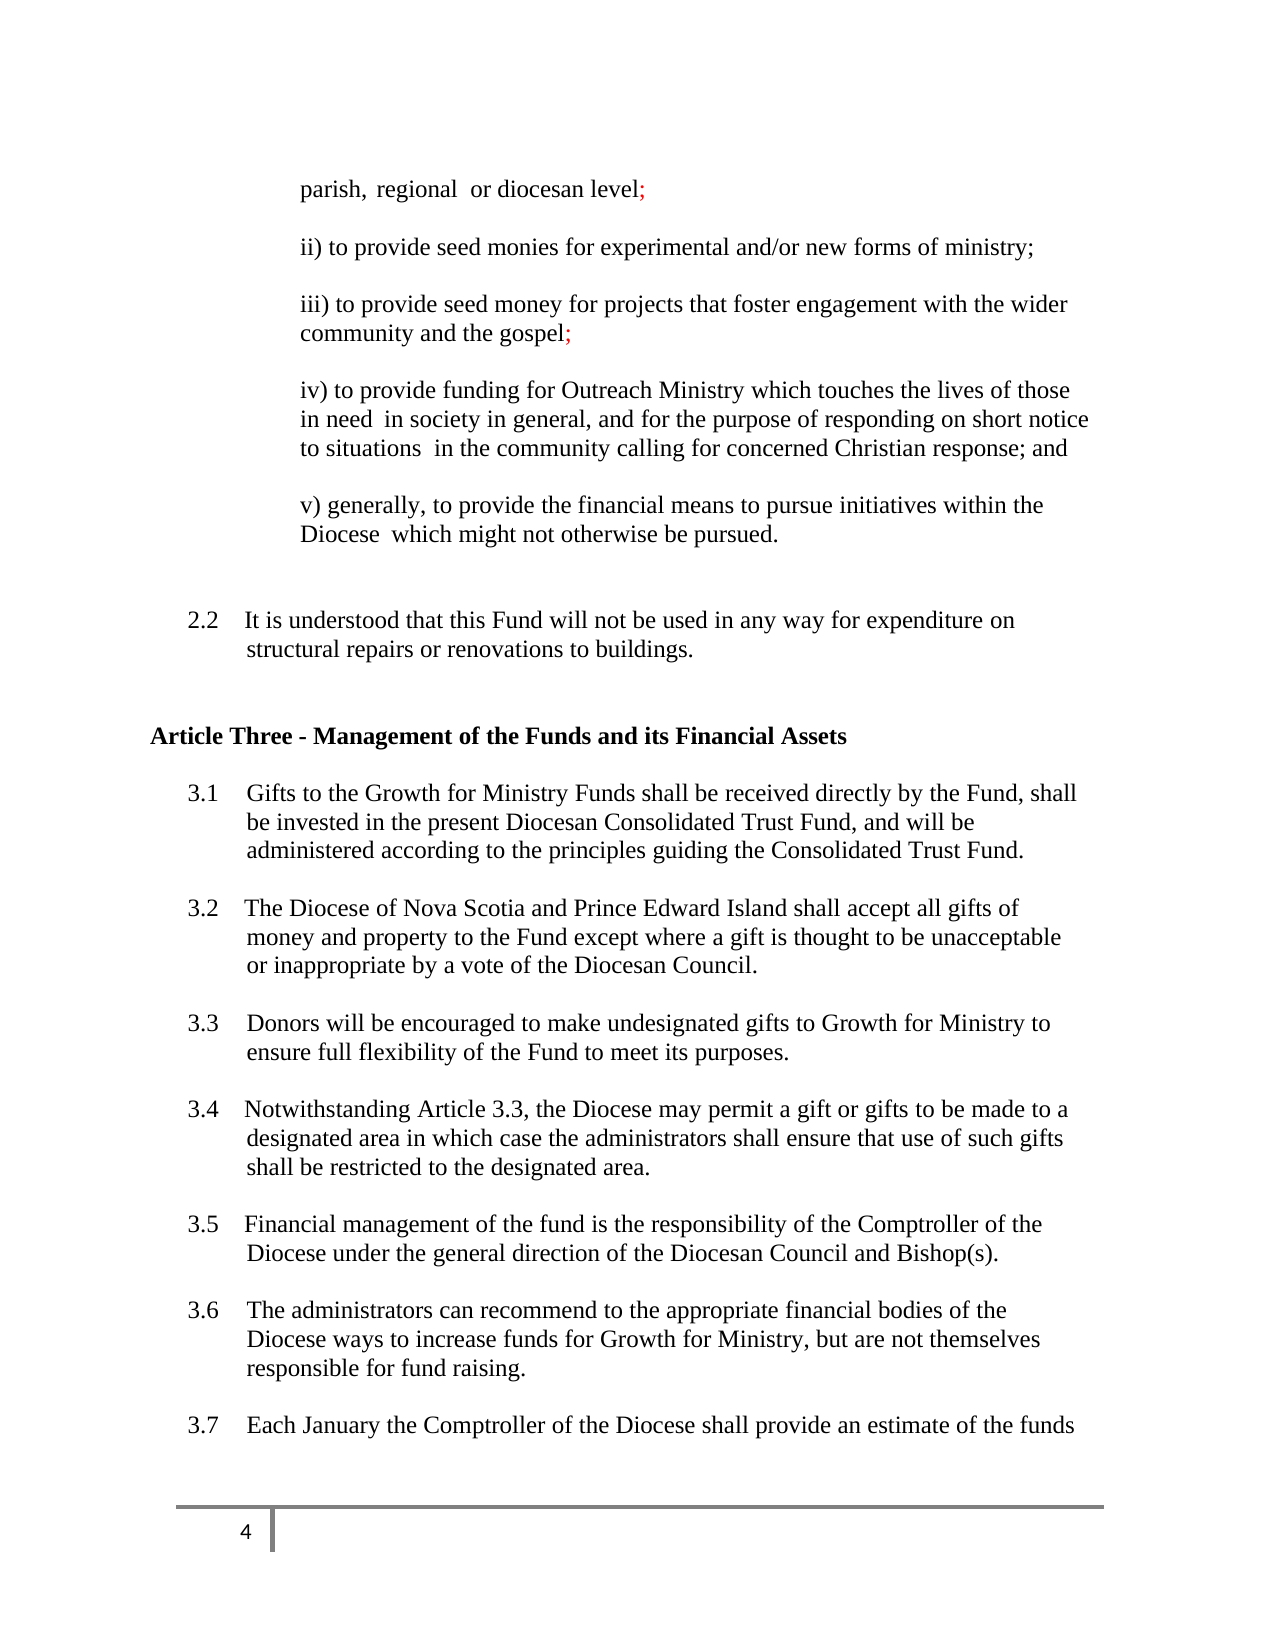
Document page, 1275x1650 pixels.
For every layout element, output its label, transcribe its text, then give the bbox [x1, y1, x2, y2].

list It is understood that this Fund will not be used in any way for expenditure on structural repairs or renovations to buildings. [187, 605, 1028, 663]
list The Diocese of Nova Scotia and Prince Edward Island shall accept all gifts of money and property to the Fund except where a gift is thought to be unacceptable or inappropriate by a vote of the Diocesan Council. [187, 893, 1076, 979]
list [187, 1410, 1090, 1439]
text iv) to provide funding for Outreach Ministry which touches the lives of those in need in society in general, and for the purpose of responding on short notice to situations in the community calling for concerned Christian response; and [262, 375, 1094, 462]
list Financial management of the fund is the responsibility of the Comptroller of the Diocese under the general direction of the Diocesan Council and Bishop(s). [187, 1209, 1085, 1267]
text ii) to provide seed monies for experimental and/or new forms of ministry; [150, 232, 1053, 260]
list Donors will be encouraged to make undesignated gifts to Growth for Ministry to ensure full flexibility of the Fund to meet its purposes. [187, 1008, 1069, 1065]
list Notwithstanding Article 3.3, the Diocese may permit a gift or gifts to be made to a designated area in which case the administrators shall ensure that use of such gifts shall be restricted to the designated area. [187, 1094, 1094, 1180]
text iii) to provide seed money for projects that foster engagement with the wider community and the gospel; [262, 289, 1094, 347]
list The administrators can recommend to the appropriate financial bodies of the Diocese ways to increase funds for Growth for Ministry, but are not themselves responsible for fund raising. [187, 1295, 1056, 1382]
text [150, 174, 1053, 203]
text Article Three - Management of the Funds and its Financial Assets [150, 721, 1125, 749]
list Gifts to the Growth for Ministry Funds shall be received directly by the Fund, shall be invested in the present Diocesan Consolidated Trust Fund, and will be administered according to the principles guiding the Consolidated Trust Fund. [187, 778, 1098, 864]
text v) generally, to provide the financial means to pursue initiatives within the Diocese which might not otherwise be pursued. [262, 490, 1094, 548]
